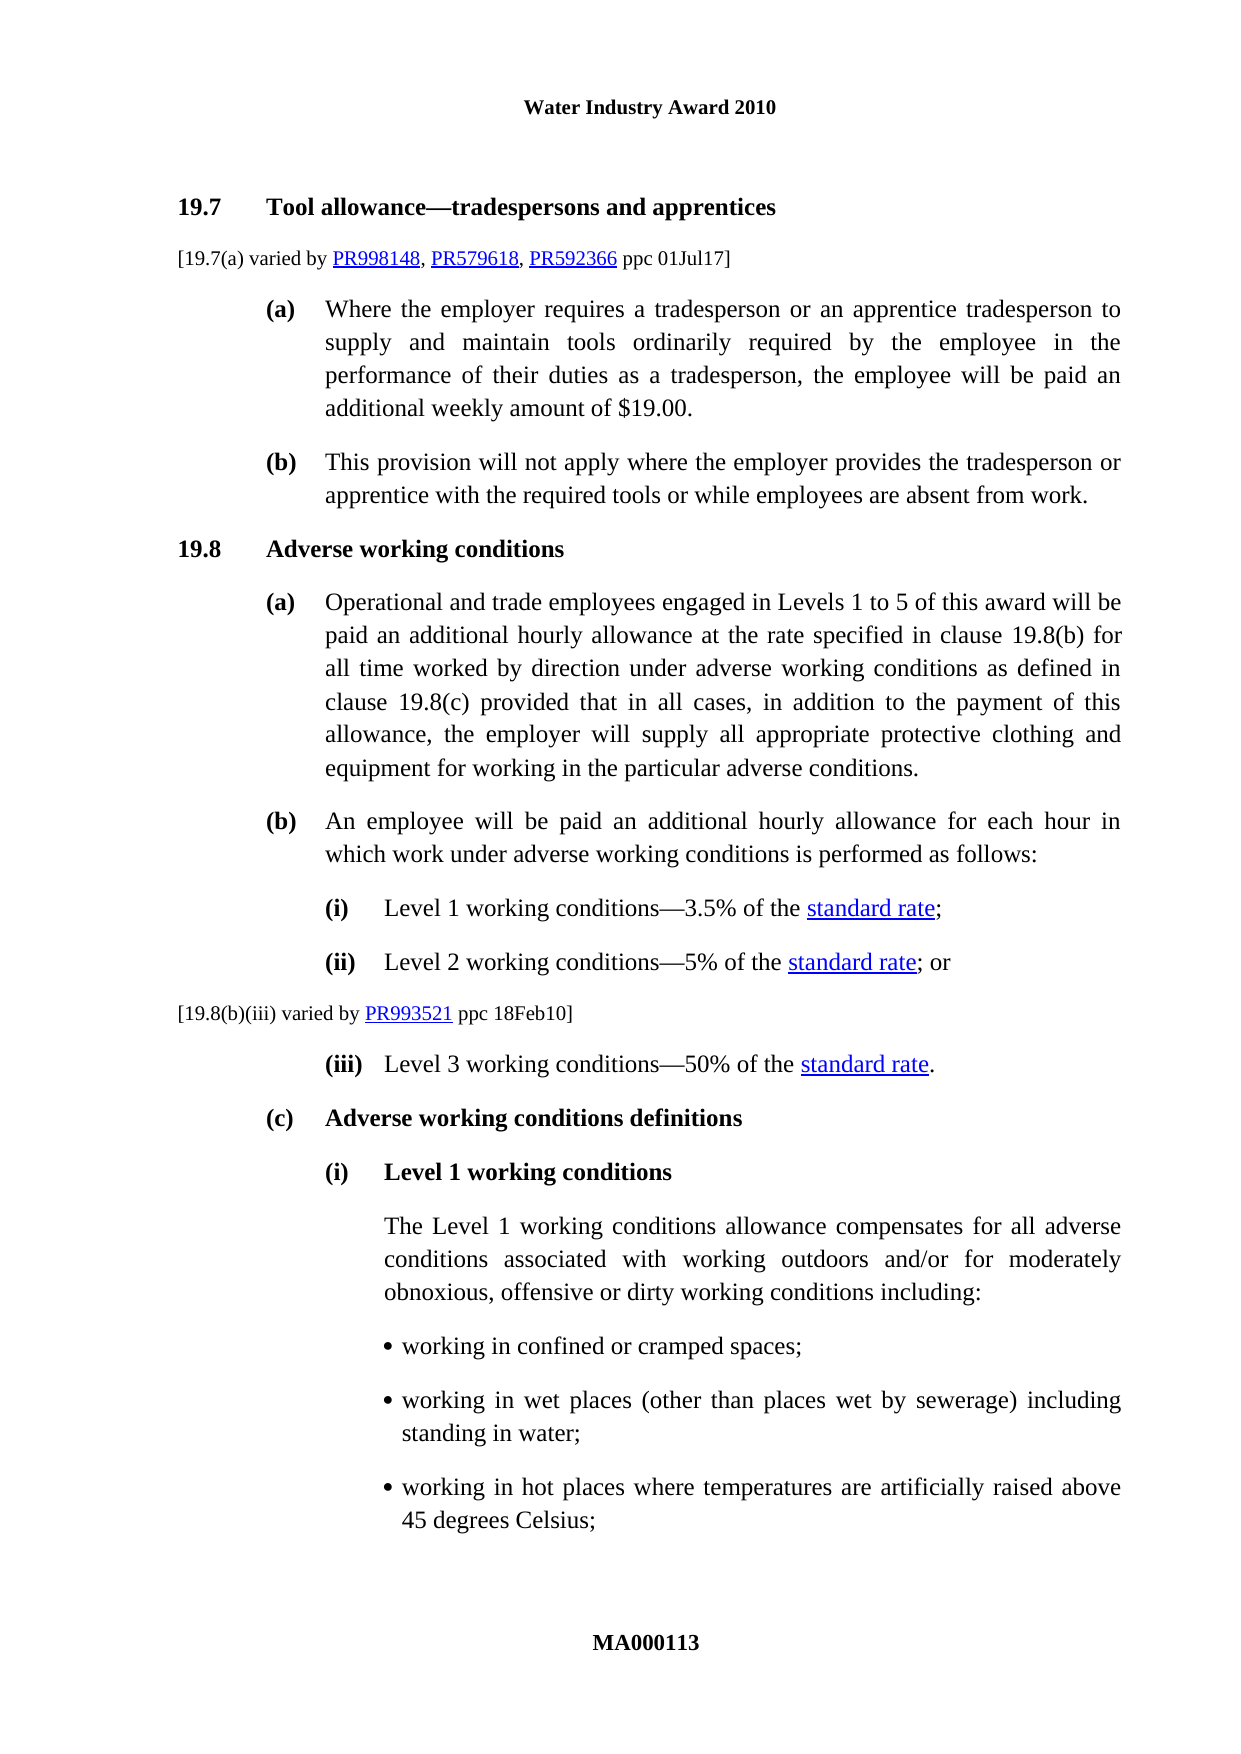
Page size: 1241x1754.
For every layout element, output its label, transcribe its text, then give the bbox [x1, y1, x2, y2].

text Tool allowance—tradespersons and apprentices [177, 192, 1122, 220]
text working in wet places (other than places wet by sewerage) including standing in water; [384, 1385, 1122, 1447]
text The Level 1 working conditions allowance compensates for all adverse conditions associated with working outdoors and/or for moderately obnoxious, offensive or dirty working conditions including: [384, 1211, 1122, 1306]
text This provision will not apply where the employer provides the tradesperson or apprentice with the required tools or while employees are absent from work. [266, 447, 1122, 508]
text working in confined or cramped spaces; [384, 1331, 1122, 1360]
text Level 1 working conditions—3.5% of the standard rate; [325, 893, 1122, 922]
text [19.8(b)(iii) varied by PR993521 ppc 18Feb10] [177, 1001, 1122, 1025]
text Adverse working conditions [177, 534, 1122, 562]
text Level 3 working conditions—50% of the standard rate. [325, 1049, 1122, 1078]
text working in hot places where temperatures are artificially raised above 45 degrees Celsius; [384, 1472, 1122, 1533]
text [19.7(a) varied by PR998148, PR579618, PR592366 ppc 01Jul17] [177, 245, 1122, 269]
text Where the employer requires a tradesperson or an apprentice tradesperson to supply and maintain tools ordinarily required by the employee in the performance of their duties as a tradesperson, the employee will be paid an additional weekly amount of $19.00. [266, 294, 1122, 422]
text Level 2 working conditions—5% of the standard rate; or [325, 947, 1122, 976]
text Adverse working conditions definitions [266, 1103, 1122, 1132]
text An employee will be paid an additional hourly allowance for each hour in which work under adverse working conditions is performed as follows: [266, 806, 1122, 868]
text Level 1 working conditions [325, 1157, 1122, 1186]
text Operational and trade employees engaged in Levels 1 to 5 of this award will be paid an additional hourly allowance at the rate specified in clause 19.8(b) for all time worked by direction under adverse working conditions as defined in clause 19.8(c) provided that in all cases, in addition to the payment of this allowance, the employer will supply all appropriate protective clothing and equipment for working in the particular adverse conditions. [266, 587, 1122, 781]
